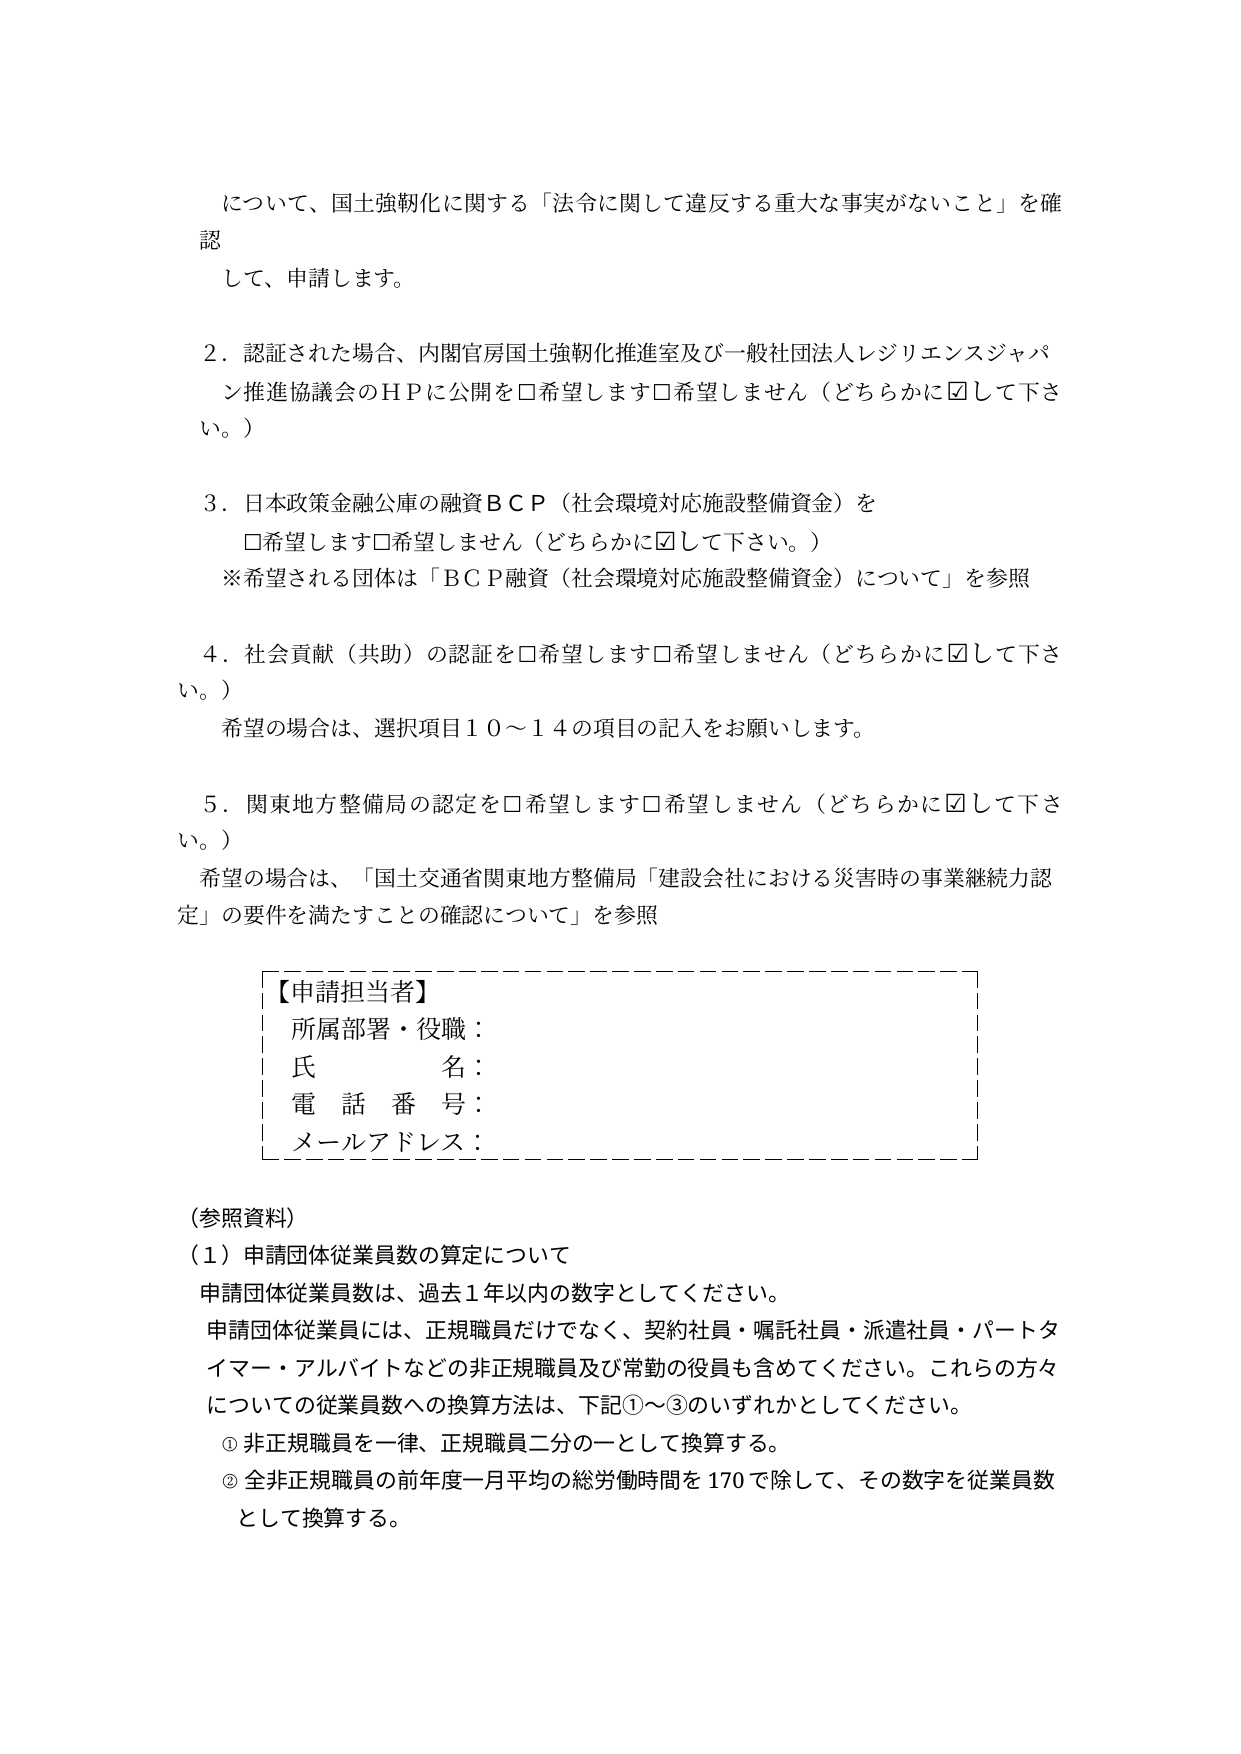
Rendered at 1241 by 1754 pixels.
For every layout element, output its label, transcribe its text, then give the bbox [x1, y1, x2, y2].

text ５．関東地方整備局の認定を希望します希望しません（どちらかに☑して下さい。） [177, 783, 1063, 858]
text について、国土強靭化に関する「法令に関して違反する重大な事実がないこと」を確認 [199, 183, 1063, 258]
table_header 【申請担当者】 所属部署・役職： 氏 名： 電 話 番 号： メールアドレス： [263, 971, 978, 1159]
text （１）申請団体従業員数の算定について [177, 1235, 1063, 1273]
text ② 全非正規職員の前年度一月平均の総労働時間を170で除して、その数字を従業員数として換算する。 [222, 1460, 1063, 1535]
text ２．認証された場合、内閣官房国土強靭化推進室及び一般社団法人レジリエンスジャパ [199, 333, 1063, 371]
text ※希望される団体は「ＢＣＰ融資（社会環境対応施設整備資金）について」を参照 [177, 558, 1063, 596]
text して、申請します。 [199, 258, 1063, 296]
text 希望します希望しません（どちらかに☑して下さい。） [199, 521, 1063, 558]
text 希望の場合は、選択項目１０～１４の項目の記入をお願いします。 [199, 708, 1063, 746]
text ン推進協議会のＨＰに公開を希望します希望しません（どちらかに☑して下さい。） [199, 371, 1063, 446]
text ４．社会貢献（共助）の認証を希望します希望しません（どちらかに☑して下さい。） [177, 633, 1063, 708]
text ① 非正規職員を一律、正規職員二分の一として換算する。 [177, 1423, 1063, 1460]
text ３．日本政策金融公庫の融資ＢＣＰ（社会環境対応施設整備資金）を [199, 483, 1063, 521]
text 希望の場合は、「国土交通省関東地方整備局「建設会社における災害時の事業継続力認定」の要件を満たすことの確認について」を参照 [177, 858, 1063, 933]
text 申請団体従業員数は、過去１年以内の数字としてください。 [199, 1273, 1063, 1310]
text （参照資料） [177, 1198, 1063, 1235]
text 申請団体従業員には、正規職員だけでなく、契約社員・嘱託社員・派遣社員・パートタイマー・アルバイトなどの非正規職員及び常勤の役員も含めてください。これらの方々についての従業員数への換算方法は、下記①～③のいずれかとしてください。 [206, 1310, 1063, 1423]
